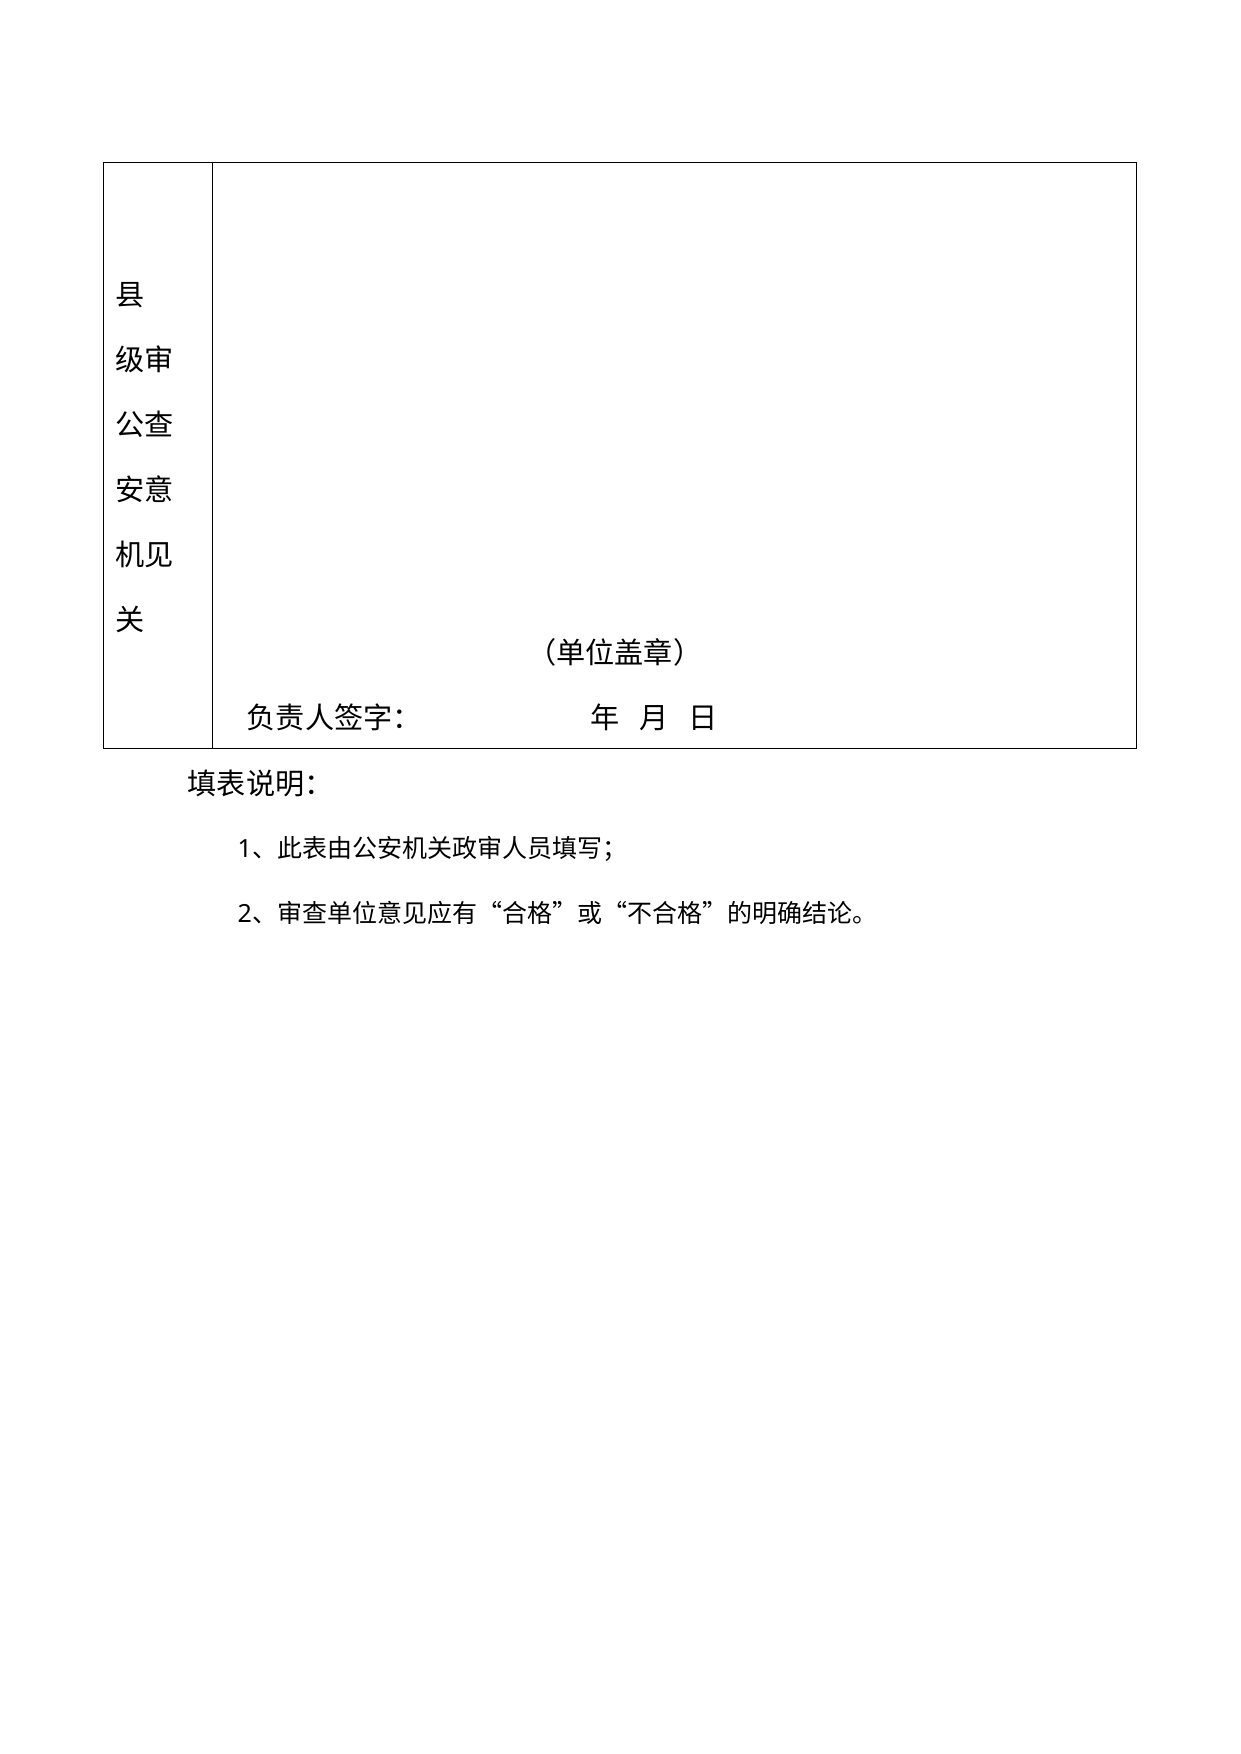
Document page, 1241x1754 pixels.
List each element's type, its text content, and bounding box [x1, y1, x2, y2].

text 2、审查单位意见应有“合格”或“不合格”的明确结论。 [187, 879, 1053, 944]
text 1、此表由公安机关政审人员填写； [187, 814, 1053, 879]
table_cell 县 级审 公查 安意 机见 关 [104, 163, 212, 748]
table_cell （单位盖章） 负责人签字： 年 月 日 [213, 163, 1136, 748]
text 填表说明： [187, 749, 1053, 814]
